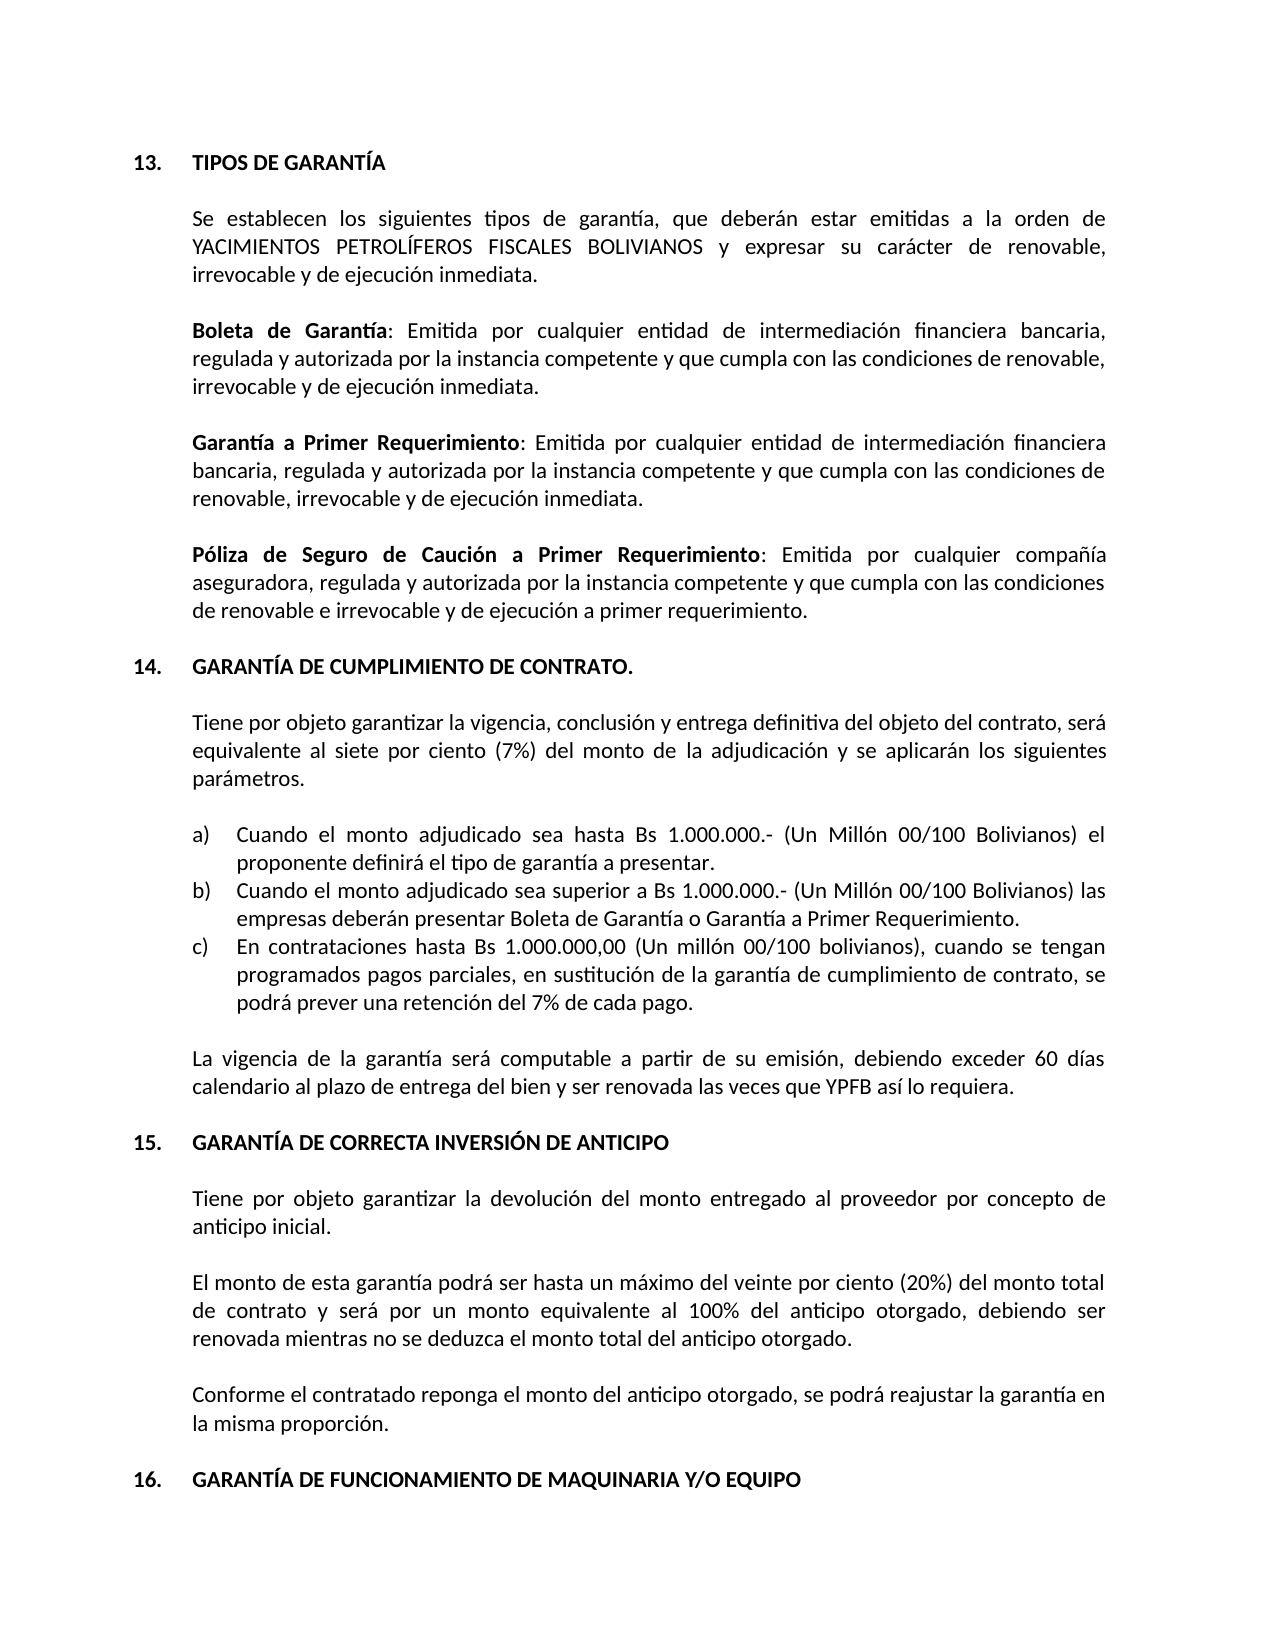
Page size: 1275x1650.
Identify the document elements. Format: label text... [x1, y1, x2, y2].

text El monto de esta garantía podrá ser hasta un máximo del veinte por ciento (20%) del monto total de contrato y será por un monto equivalente al 100% del anticipo otorgado, debiendo ser renovada mientras no se deduzca el monto total del anticipo otorgado. [192, 1268, 1107, 1353]
list GARANTÍA DE CUMPLIMIENTO DE CONTRATO. [133, 652, 1107, 680]
text Tiene por objeto garantizar la devolución del monto entregado al proveedor por concepto de anticipo inicial. [192, 1184, 1107, 1241]
text Conforme el contratado reponga el monto del anticipo otorgado, se podrá reajustar la garantía en la misma proporción. [192, 1381, 1107, 1437]
text Boleta de Garantía: Emitida por cualquier entidad de intermediación financiera bancaria, regulada y autorizada por la instancia competente y que cumpla con las condiciones de renovable, irrevocable y de ejecución inmediata. [192, 316, 1107, 400]
list Cuando el monto adjudicado sea hasta Bs 1.000.000.- (Un Millón 00/100 Bolivianos) el proponente definirá el tipo de garantía a presentar. [192, 820, 1107, 876]
list Cuando el monto adjudicado sea superior a Bs 1.000.000.- (Un Millón 00/100 Bolivianos) las empresas deberán presentar Boleta de Garantía o Garantía a Primer Requerimiento. [192, 876, 1107, 932]
text La vigencia de la garantía será computable a partir de su emisión, debiendo exceder 60 días calendario al plazo de entrega del bien y ser renovada las veces que YPFB así lo requiera. [192, 1044, 1107, 1100]
text Tiene por objeto garantizar la vigencia, conclusión y entrega definitiva del objeto del contrato, será equivalente al siete por ciento (7%) del monto de la adjudicación y se aplicarán los siguientes parámetros. [192, 708, 1107, 792]
list TIPOS DE GARANTÍA [133, 148, 1107, 176]
list GARANTÍA DE FUNCIONAMIENTO DE MAQUINARIA Y/O EQUIPO [133, 1465, 1107, 1493]
text Se establecen los siguientes tipos de garantía, que deberán estar emitidas a la orden de YACIMIENTOS PETROLÍFEROS FISCALES BOLIVIANOS y expresar su carácter de renovable, irrevocable y de ejecución inmediata. [192, 204, 1107, 288]
text Garantía a Primer Requerimiento: Emitida por cualquier entidad de intermediación financiera bancaria, regulada y autorizada por la instancia competente y que cumpla con las condiciones de renovable, irrevocable y de ejecución inmediata. [192, 428, 1107, 512]
list GARANTÍA DE CORRECTA INVERSIÓN DE ANTICIPO [133, 1128, 1107, 1156]
text Póliza de Seguro de Caución a Primer Requerimiento: Emitida por cualquier compañía aseguradora, regulada y autorizada por la instancia competente y que cumpla con las condiciones de renovable e irrevocable y de ejecución a primer requerimiento. [192, 540, 1107, 624]
list En contrataciones hasta Bs 1.000.000,00 (Un millón 00/100 bolivianos), cuando se tengan programados pagos parciales, en sustitución de la garantía de cumplimiento de contrato, se podrá prever una retención del 7% de cada pago. [192, 932, 1107, 1016]
